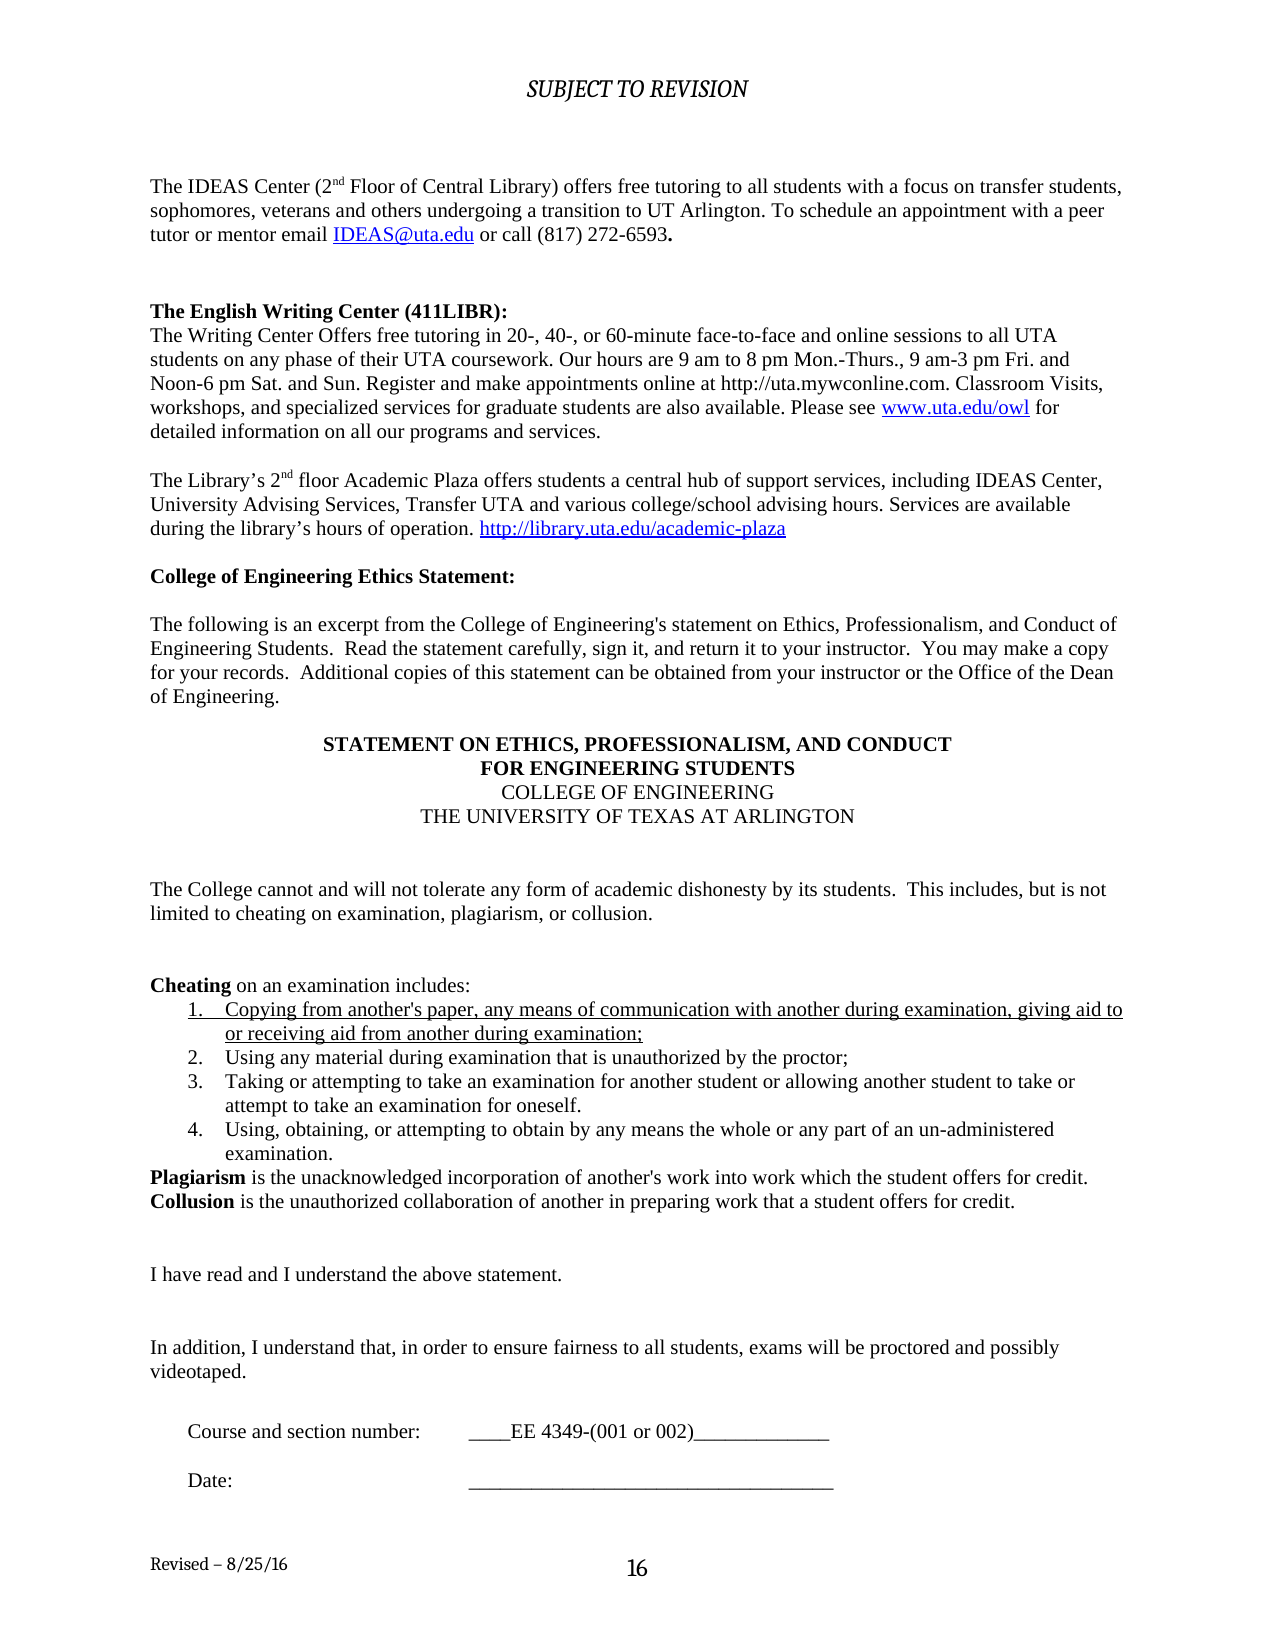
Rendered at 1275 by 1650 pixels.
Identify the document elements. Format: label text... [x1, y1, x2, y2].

text 1. Copying from another's paper, any means of communication with another during examination, giving aid to or receiving aid from another during examination; [187, 997, 1125, 1045]
text The following is an excerpt from the College of Engineering's statement on Ethics, Professionalism, and Conduct of Engineering Students. Read the statement carefully, sign it, and return it to your instructor. You may make a copy for your records. Additional copies of this statement can be obtained from your instructor or the Office of the Dean of Engineering. [150, 612, 1125, 708]
text The College cannot and will not tolerate any form of academic dishonesty by its students. This includes, but is not limited to cheating on examination, plagiarism, or collusion. [150, 877, 1125, 925]
text Plagiarism is the unacknowledged incorporation of another's work into work which the student offers for credit. [150, 1165, 1125, 1189]
text The IDEAS Center (2nd Floor of Central Library) offers free tutoring to all students with a focus on transfer students, sophomores, veterans and others undergoing a transition to UT Arlington. To schedule an appointment with a peer tutor or mentor email IDEAS@uta.edu or call (817) 272-6593. [150, 174, 1125, 246]
text I have read and I understand the above statement. [150, 1262, 1125, 1286]
text 2. Using any material during examination that is unauthorized by the proctor; [187, 1045, 1125, 1069]
text 3. Taking or attempting to take an examination for another student or allowing another student to take or attempt to take an examination for oneself. [187, 1069, 1125, 1117]
text FOR ENGINEERING STUDENTS [150, 756, 1125, 780]
text COLLEGE OF ENGINEERING [150, 780, 1125, 804]
text STATEMENT ON ETHICS, PROFESSIONALISM, AND CONDUCT [150, 732, 1125, 756]
text The Library’s 2nd floor Academic Plaza offers students a central hub of support services, including IDEAS Center, University Advising Services, Transfer UTA and various college/school advising hours. Services are available during the library’s hours of operation. http://library.uta.edu/academic-plaza [150, 467, 1125, 540]
text Cheating on an examination includes: [150, 973, 1125, 997]
text The English Writing Center (411LIBR): [150, 299, 1125, 323]
text College of Engineering Ethics Statement: [150, 564, 1125, 588]
text THE UNIVERSITY OF TEXAS AT ARLINGTON [150, 804, 1125, 828]
text In addition, I understand that, in order to ensure fairness to all students, exams will be proctored and possibly videotaped. [150, 1335, 1125, 1383]
text Course and section number: ____EE 4349-(001 or 002)_____________ [187, 1419, 1125, 1443]
text Date: ___________________________________ [187, 1467, 1125, 1492]
text The Writing Center Offers free tutoring in 20-, 40-, or 60-minute face-to-face and online sessions to all UTA students on any phase of their UTA coursework. Our hours are 9 am to 8 pm Mon.-Thurs., 9 am-3 pm Fri. and Noon-6 pm Sat. and Sun. Register and make appointments online at http://uta.mywconline.com. Classroom Visits, workshops, and specialized services for graduate students are also available. Please see www.uta.edu/owl for detailed information on all our programs and services. [150, 323, 1125, 443]
text Collusion is the unauthorized collaboration of another in preparing work that a student offers for credit. [150, 1189, 1125, 1213]
text 4. Using, obtaining, or attempting to obtain by any means the whole or any part of an un-administered examination. [187, 1117, 1125, 1165]
